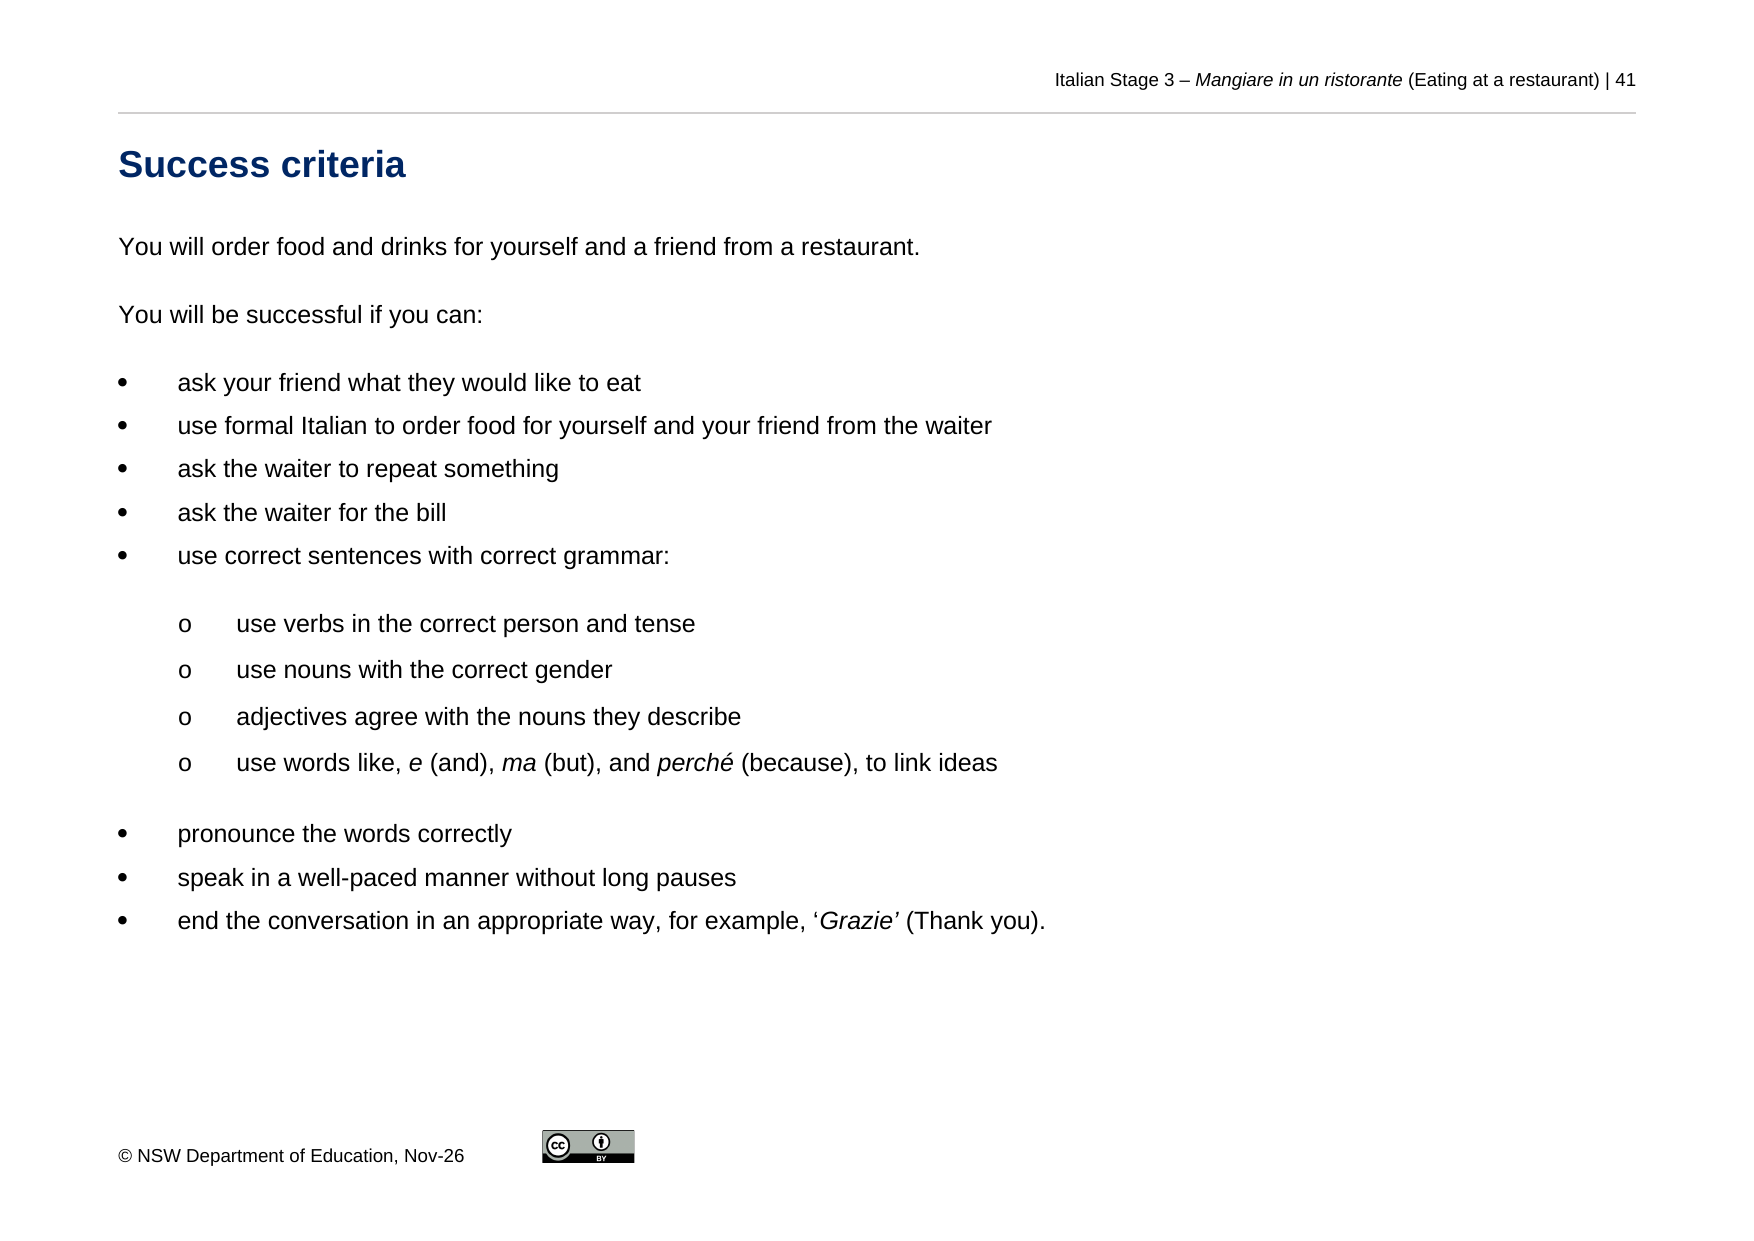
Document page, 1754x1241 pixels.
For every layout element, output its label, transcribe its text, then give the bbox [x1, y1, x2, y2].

list use words like, e (and), ma (but), and perché (because), to link ideas [177, 748, 1636, 779]
picture [542, 1130, 635, 1163]
list ask the waiter for the bill [118, 498, 1636, 526]
list speak in a well-paced manner without long pauses [118, 863, 1636, 892]
list end the conversation in an appropriate way, for example, ‘Grazie’ (Thank you). [118, 906, 1636, 935]
list use formal Italian to order food for yourself and your friend from the waiter [118, 411, 1636, 440]
list adjectives agree with the nouns they describe [177, 702, 1636, 733]
list pronounce the words correctly [118, 819, 1636, 848]
text You will order food and drinks for yourself and a friend from a restaurant. [118, 232, 1636, 260]
list use verbs in the correct person and tense [177, 609, 1636, 640]
subtitle Success criteria [118, 142, 1636, 185]
list ask your friend what they would like to eat [118, 368, 1636, 397]
text You will be successful if you can: [118, 300, 1636, 328]
list use nouns with the correct gender [177, 655, 1636, 686]
list use correct sentences with correct grammar: [118, 541, 1636, 570]
list ask the waiter to repeat something [118, 454, 1636, 483]
